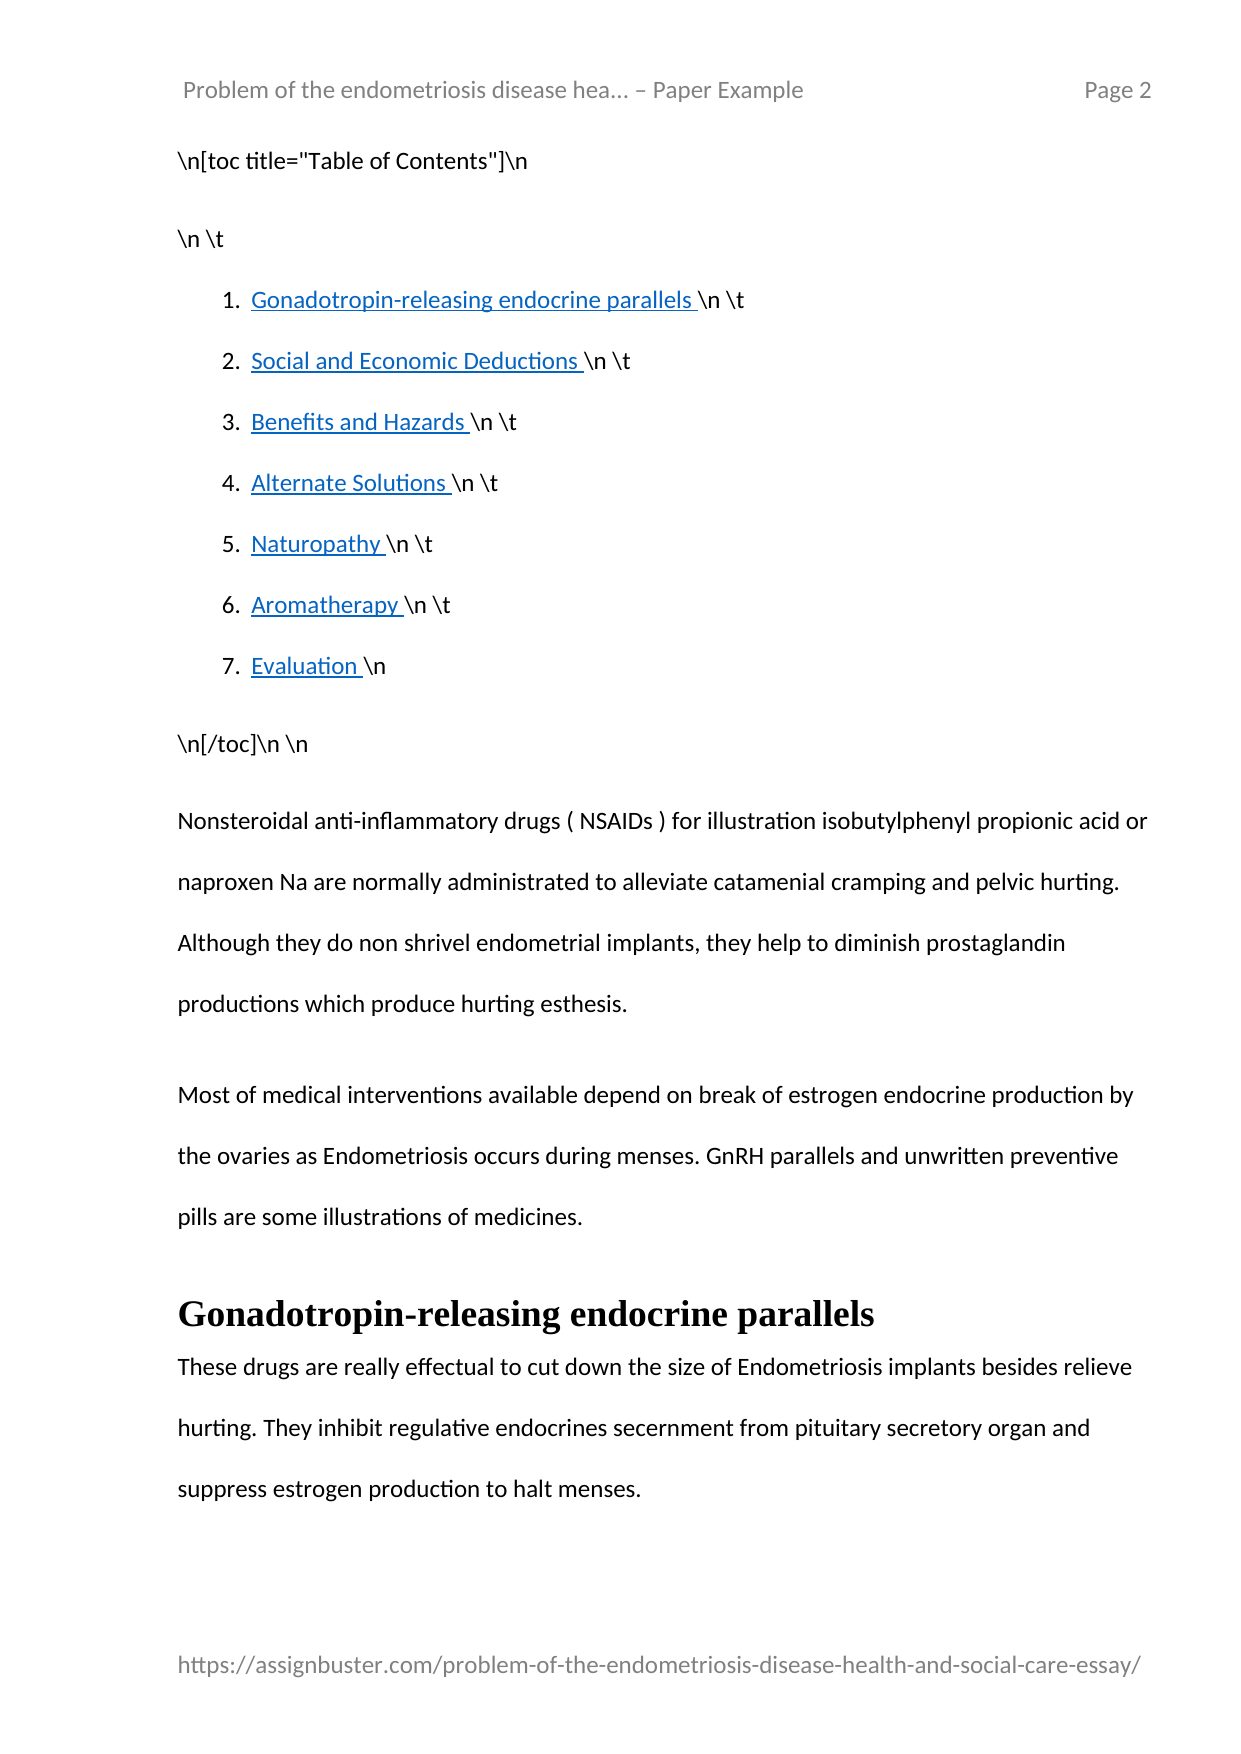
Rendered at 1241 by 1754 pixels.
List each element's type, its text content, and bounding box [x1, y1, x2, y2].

list Gonadotropin-releasing endocrine parallels \n \t [222, 284, 1152, 314]
text Most of medical interventions available depend on break of estrogen endocrine production by the ovaries as Endometriosis occurs during menses. GnRH parallels and unwritten preventive pills are some illustrations of medicines. [177, 1079, 1152, 1232]
list Alternate Solutions \n \t [222, 467, 1152, 497]
list Benefits and Hazards \n \t [222, 406, 1152, 436]
text These drugs are really effectual to cut down the size of Endometriosis implants besides relieve hurting. They inhibit regulative endocrines secernment from pituitary secretory organ and suppress estrogen production to halt menses. [177, 1351, 1152, 1503]
list \n \t [177, 223, 1152, 253]
list Social and Economic Deductions \n \t [222, 345, 1152, 375]
list Aromatherapy \n \t [222, 589, 1152, 619]
text Nonsteroidal anti-inflammatory drugs ( NSAIDs ) for illustration isobutylphenyl propionic acid or naproxen Na are normally administrated to alleviate catamenial cramping and pelvic hurting. Although they do non shrivel endometrial implants, they help to diminish prostaglandin productions which produce hurting esthesis. [177, 805, 1152, 1019]
list Evaluation \n [222, 650, 1152, 681]
text \n[/toc]\n \n [177, 728, 1152, 758]
subtitle Gonadotropin-releasing endocrine parallels [177, 1292, 1152, 1335]
list Naturopathy \n \t [222, 528, 1152, 558]
text \n[toc title="Table of Contents"]\n [177, 145, 1152, 176]
